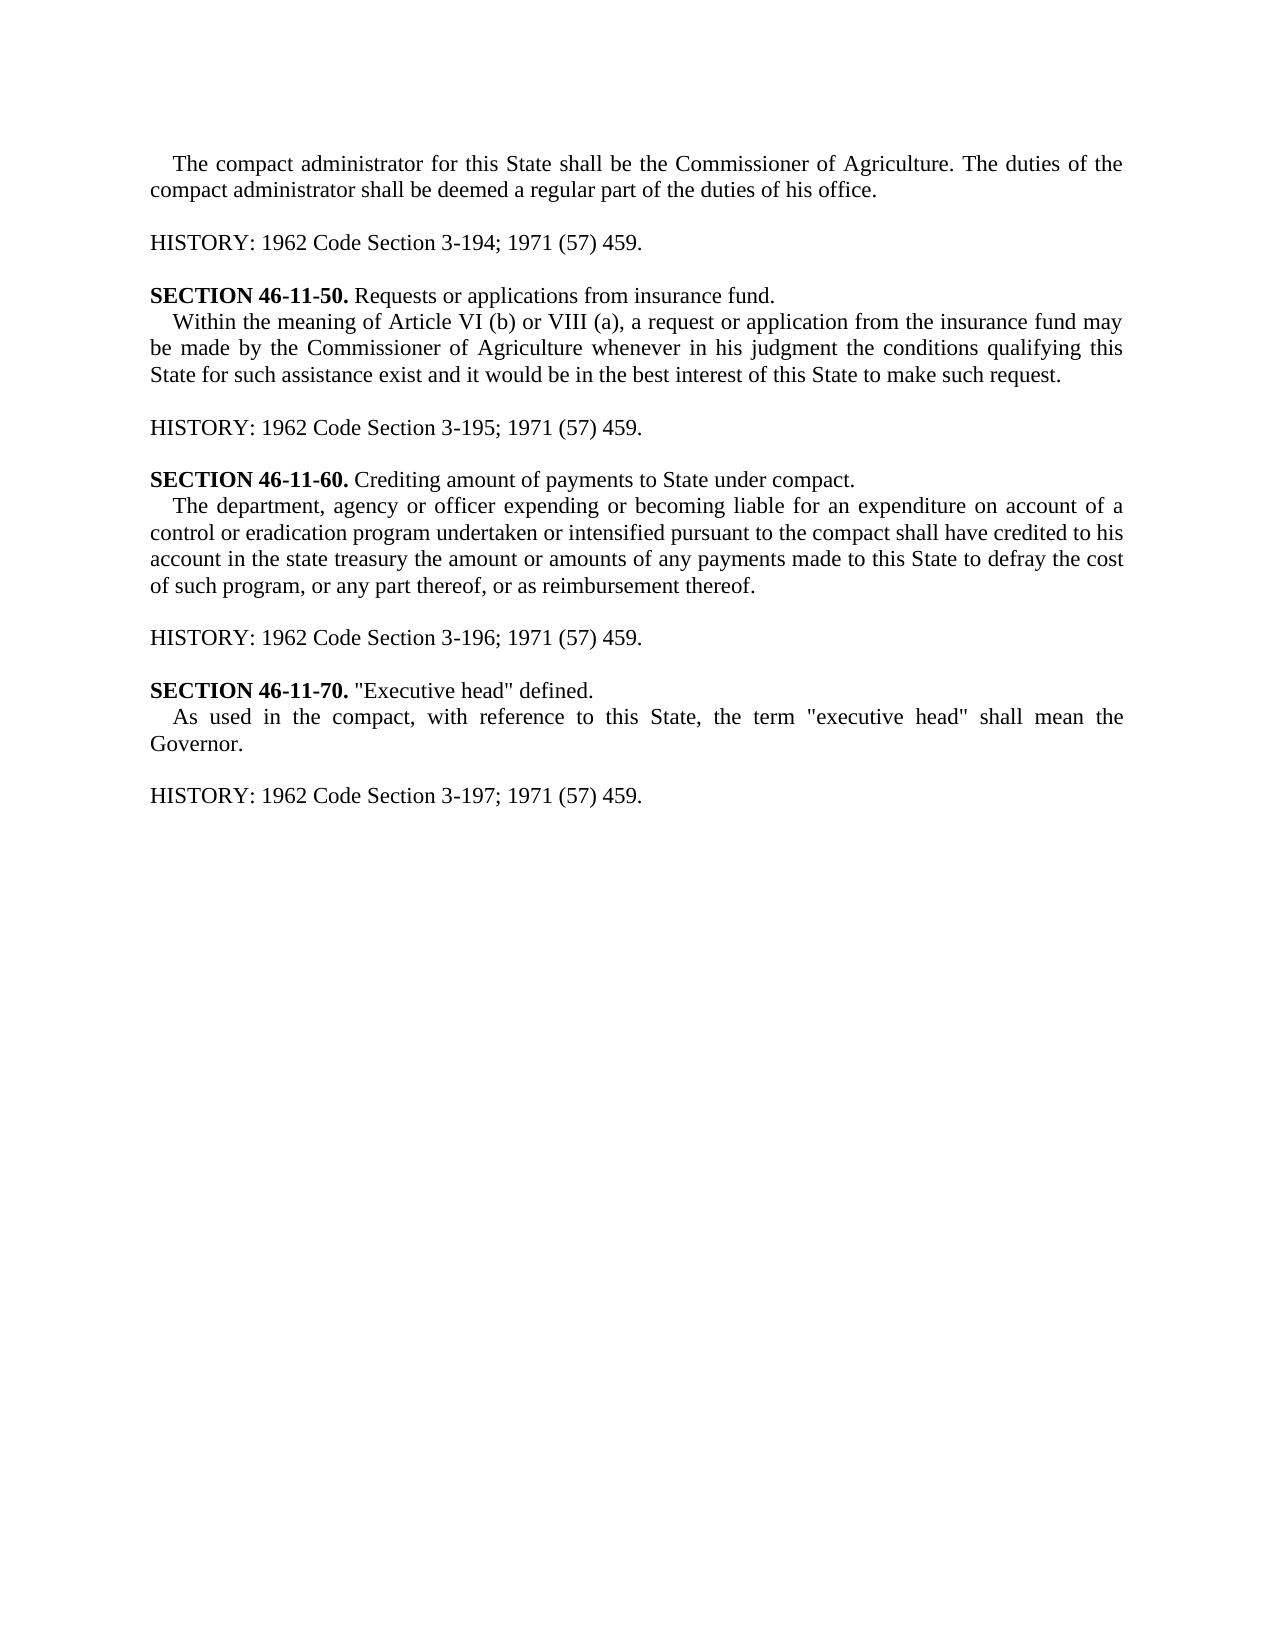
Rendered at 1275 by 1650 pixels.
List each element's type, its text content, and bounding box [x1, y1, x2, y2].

text HISTORY: 1962 Code Section 3-196; 1971 (57) 459. [150, 624, 1125, 651]
text SECTION 46-11-70. "Executive head" defined. [150, 677, 1125, 703]
text As used in the compact, with reference to this State, the term "executive head" shall mean the Governor. [150, 703, 1125, 756]
text Within the meaning of Article VI (b) or VIII (a), a request or application from the insurance fund may be made by the Commissioner of Agriculture whenever in his judgment the conditions qualifying this State for such assistance exist and it would be in the best interest of this State to make such request. [150, 308, 1125, 387]
text SECTION 46-11-50. Requests or applications from insurance fund. [150, 282, 1125, 308]
text SECTION 46-11-60. Crediting amount of payments to State under compact. [150, 466, 1125, 493]
text HISTORY: 1962 Code Section 3-197; 1971 (57) 459. [150, 782, 1125, 809]
text The compact administrator for this State shall be the Commissioner of Agriculture. The duties of the compact administrator shall be deemed a regular part of the duties of his office. [150, 150, 1125, 203]
text HISTORY: 1962 Code Section 3-194; 1971 (57) 459. [150, 229, 1125, 255]
text HISTORY: 1962 Code Section 3-195; 1971 (57) 459. [150, 413, 1125, 440]
text The department, agency or officer expending or becoming liable for an expenditure on account of a control or eradication program undertaken or intensified pursuant to the compact shall have credited to his account in the state treasury the amount or amounts of any payments made to this State to defray the cost of such program, or any part thereof, or as reimbursement thereof. [150, 493, 1125, 598]
